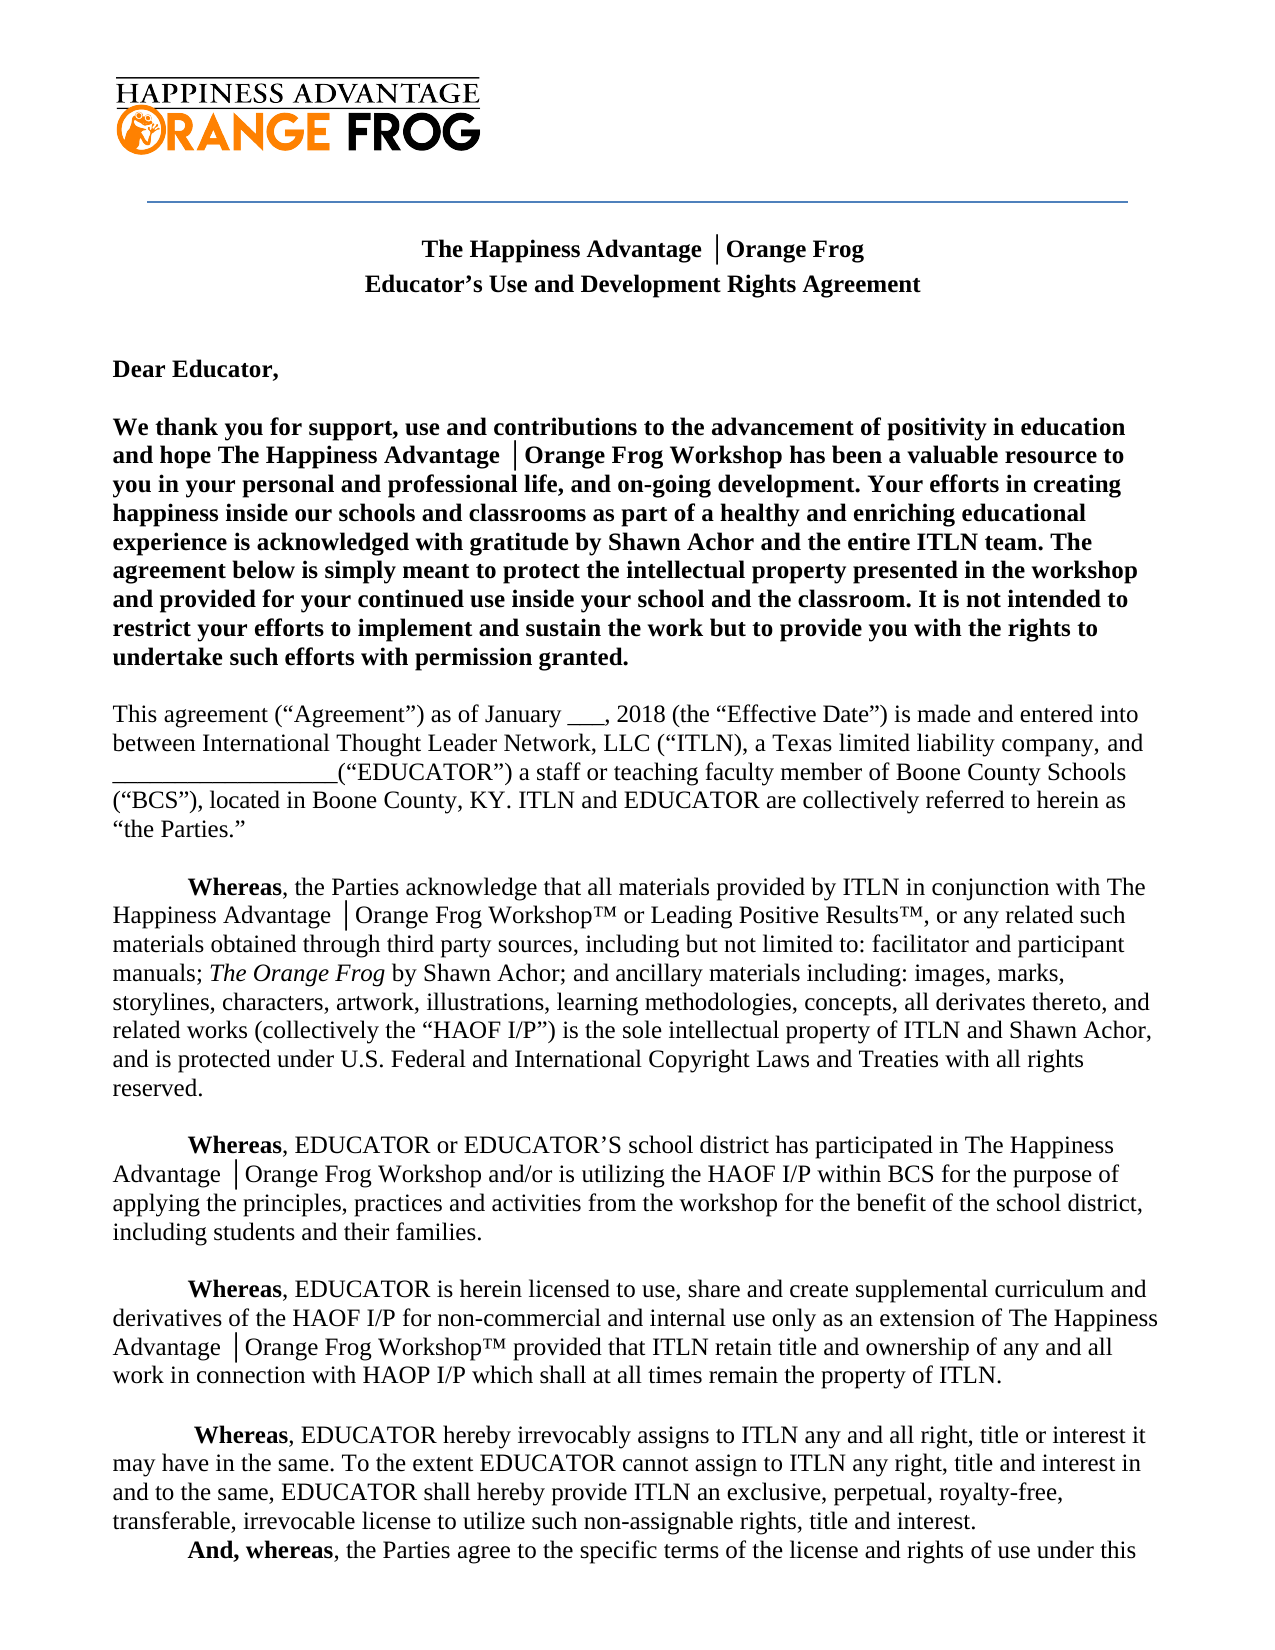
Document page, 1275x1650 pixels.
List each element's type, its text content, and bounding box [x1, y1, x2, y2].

text Whereas, EDUCATOR is herein licensed to use, share and create supplemental curriculum and derivatives of the HAOF I/P for non-commercial and internal use only as an extension of The Happiness Advantage │Orange Frog Workshop™ provided that ITLN retain title and ownership of any and all work in connection with HAOP I/P which shall at all times remain the property of ITLN. [112, 1274, 1162, 1389]
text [112, 1535, 1162, 1563]
text We thank you for support, use and contributions to the advancement of positivity in education and hope The Happiness Advantage │Orange Frog Workshop has been a valuable resource to you in your personal and professional life, and on-going development. Your efforts in creating happiness inside our schools and classrooms as part of a healthy and enriching educational experience is acknowledged with gratitude by Shawn Achor and the entire ITLN team. The agreement below is simply meant to protect the intellectual property presented in the workshop and provided for your continued use inside your school and the classroom. It is not intended to restrict your efforts to implement and sustain the work but to provide you with the rights to undertake such efforts with permission granted. [112, 412, 1162, 670]
text This agreement (“Agreement”) as of January ___, 2018 (the “Effective Date”) is made and entered into between International Thought Leader Network, LLC (“ITLN), a Texas limited liability company, and __________________(“EDUCATOR”) a staff or teaching faculty member of Boone County Schools (“BCS”), located in Boone County, KY. ITLN and EDUCATOR are collectively referred to herein as “the Parties.” [112, 699, 1162, 843]
text Whereas, EDUCATOR hereby irrevocably assigns to ITLN any and all right, title or interest it may have in the same. To the extent EDUCATOR cannot assign to ITLN any right, title and interest in and to the same, EDUCATOR shall hereby provide ITLN an exclusive, perpetual, royalty-free, transferable, irrevocable license to utilize such non-assignable rights, title and interest. [112, 1420, 1162, 1535]
text Educator’s Use and Development Rights Agreement [123, 269, 1162, 298]
text Whereas, the Parties acknowledge that all materials provided by ITLN in conjunction with The Happiness Advantage │Orange Frog Workshop™ or Leading Positive Results™, or any related such materials obtained through third party sources, including but not limited to: facilitator and participant manuals; The Orange Frog by Shawn Achor; and ancillary materials including: images, marks, storylines, characters, artwork, illustrations, learning methodologies, concepts, all derivates thereto, and related works (collectively the “HAOF I/P”) is the sole intellectual property of ITLN and Shawn Achor, and is protected under U.S. Federal and International Copyright Laws and Treaties with all rights reserved. [112, 872, 1162, 1102]
picture [112, 75, 483, 158]
text The Happiness Advantage │Orange Frog [718, 234, 1162, 263]
text Dear Educator, [112, 354, 1162, 383]
text The Happiness Advantage │Orange Frog [123, 234, 716, 263]
text Whereas, EDUCATOR or EDUCATOR’S school district has participated in The Happiness Advantage │Orange Frog Workshop and/or is utilizing the HAOF I/P within BCS for the purpose of applying the principles, practices and activities from the workshop for the benefit of the school district, including students and their families. [112, 1130, 1162, 1245]
